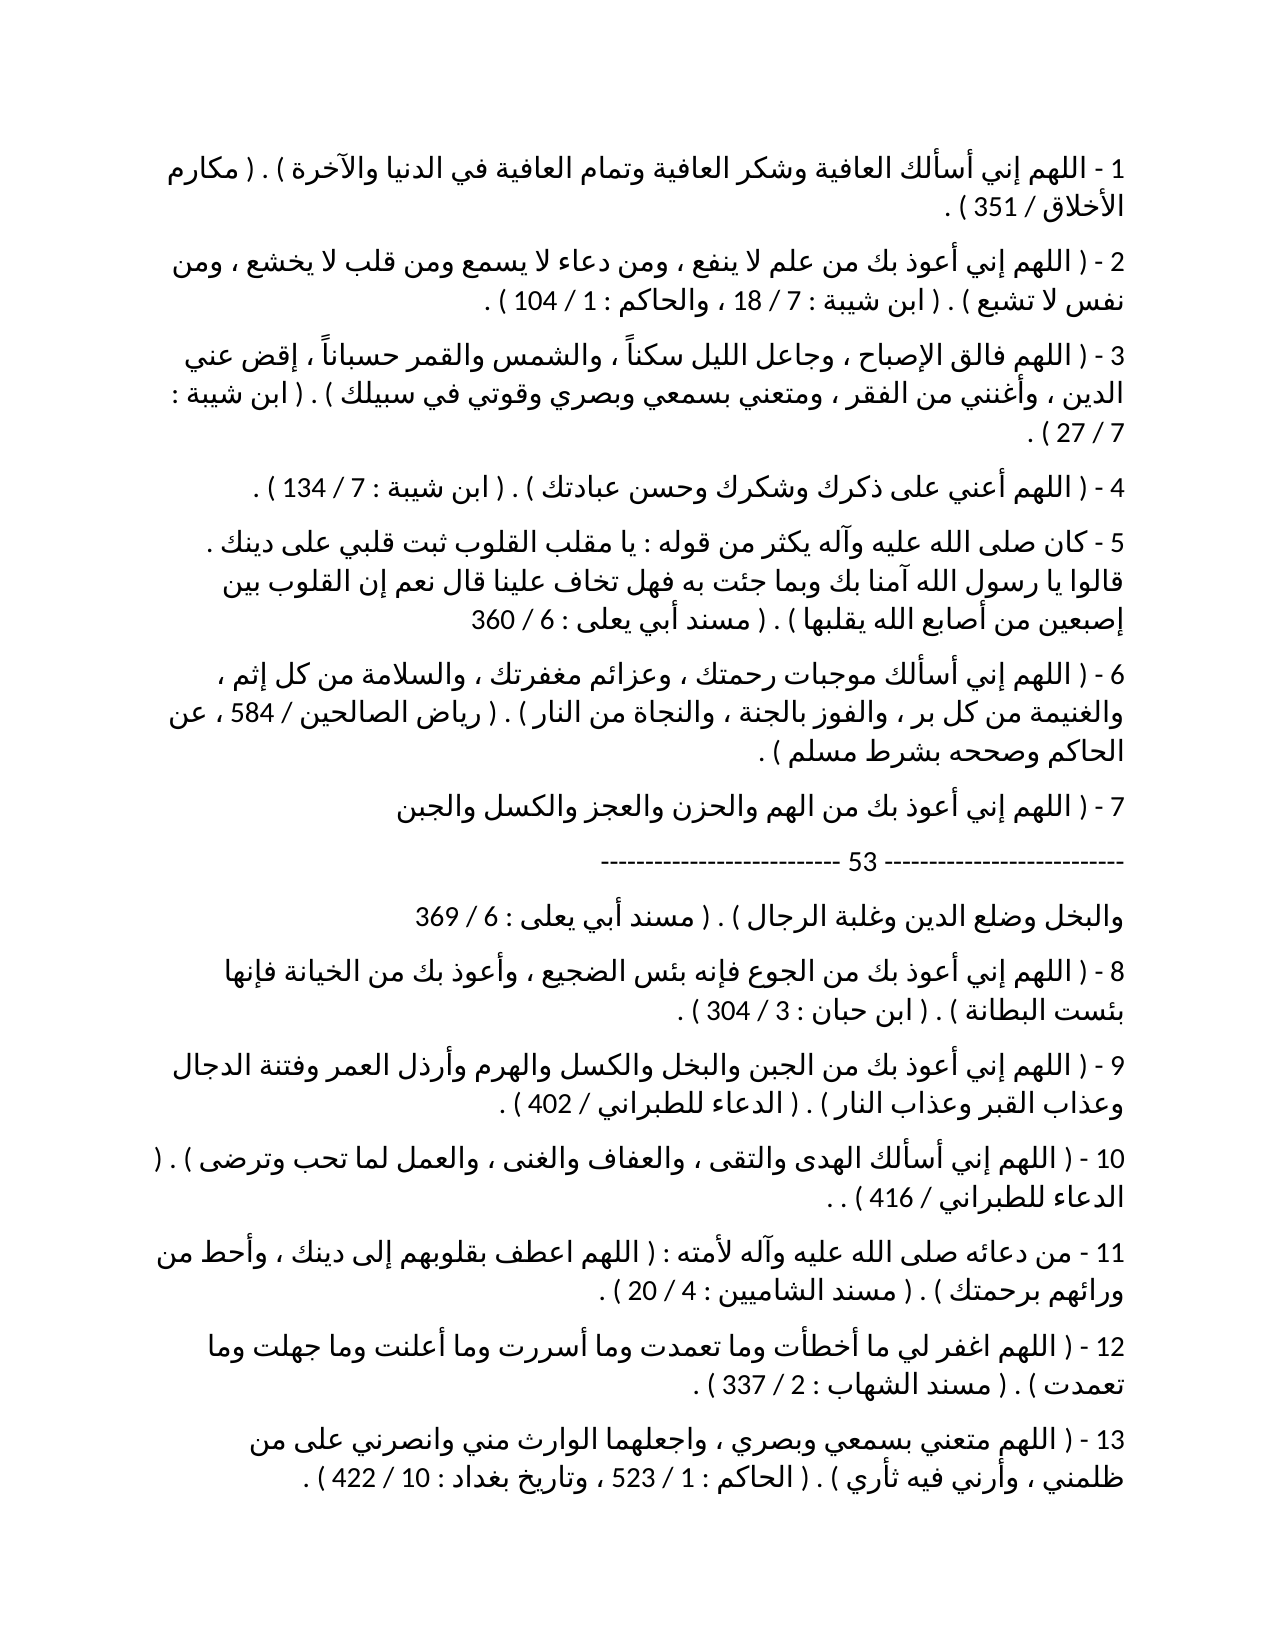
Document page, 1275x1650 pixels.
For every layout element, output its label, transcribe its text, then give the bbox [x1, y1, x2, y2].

text 7 - ( اللهم إني أعوذ بك من الهم والحزن والعجز والكسل والجبن [150, 788, 1125, 824]
text 12 - ( اللهم اغفر لي ما أخطأت وما تعمدت وما أسررت وما أعلنت وما جهلت وما تعمدت ) . ( مسند الشهاب : 2 / 337 ) . [150, 1328, 1125, 1402]
text 10 - ( اللهم إني أسألك الهدى والتقى ، والعفاف والغنى ، والعمل لما تحب وترضى ) . ( الدعاء للطبراني / 416 ) . . [150, 1141, 1125, 1214]
text 2 - ( اللهم إني أعوذ بك من علم لا ينفع ، ومن دعاء لا يسمع ومن قلب لا يخشع ، ومن نفس لا تشبع ) . ( ابن شيبة : 7 / 18 ، والحاكم : 1 / 104 ) . [150, 243, 1125, 318]
text 3 - ( اللهم فالق الإصباح ، وجاعل الليل سكناً ، والشمس والقمر حسباناً ، إقض عني الدين ، وأغنني من الفقر ، ومتعني بسمعي وبصري وقوتي في سبيلك ) . ( ابن شيبة : 7 / 27 ) . [150, 337, 1125, 449]
text 13 - ( اللهم متعني بسمعي وبصري ، واجعلهما الوارث مني وانصرني على من ظلمني ، وأرني فيه ثأري ) . ( الحاكم : 1 / 523 ، وتاريخ بغداد : 10 / 422 ) . [150, 1421, 1125, 1495]
text 4 - ( اللهم أعني على ذكرك وشكرك وحسن عبادتك ) . ( ابن شيبة : 7 / 134 ) . [150, 469, 1125, 505]
text 11 - من دعائه صلى الله عليه وآله لأمته : ( اللهم اعطف بقلوبهم إلى دينك ، وأحط من ورائهم برحمتك ) . ( مسند الشاميين : 4 / 20 ) . [150, 1234, 1125, 1308]
text 1 - اللهم إني أسألك العافية وشكر العافية وتمام العافية في الدنيا والآخرة ) . ( مكارم الأخلاق / 351 ) . [150, 150, 1125, 224]
text 6 - ( اللهم إني أسألك موجبات رحمتك ، وعزائم مغفرتك ، والسلامة من كل إثم ، والغنيمة من كل بر ، والفوز بالجنة ، والنجاة من النار ) . ( رياض الصالحين / 584 ، عن الحاكم وصححه بشرط مسلم ) . [150, 656, 1125, 769]
text 9 - ( اللهم إني أعوذ بك من الجبن والبخل والكسل والهرم وأرذل العمر وفتنة الدجال وعذاب القبر وعذاب النار ) . ( الدعاء للطبراني / 402 ) . [150, 1047, 1125, 1121]
text والبخل وضلع الدين وغلبة الرجال ) . ( مسند أبي يعلى : 6 / 369 [150, 898, 1125, 934]
text --------------------------- 53 --------------------------- [150, 843, 1125, 879]
text 5 - كان صلى الله عليه وآله يكثر من قوله : يا مقلب القلوب ثبت قلبي على دينك . قالوا يا رسول الله آمنا بك وبما جئت به فهل تخاف علينا قال نعم إن القلوب بين إصبعين من أصابع الله يقلبها ) . ( مسند أبي يعلى : 6 / 360 [150, 524, 1125, 637]
text 8 - ( اللهم إني أعوذ بك من الجوع فإنه بئس الضجيع ، وأعوذ بك من الخيانة فإنها بئست البطانة ) . ( ابن حبان : 3 / 304 ) . [150, 953, 1125, 1027]
